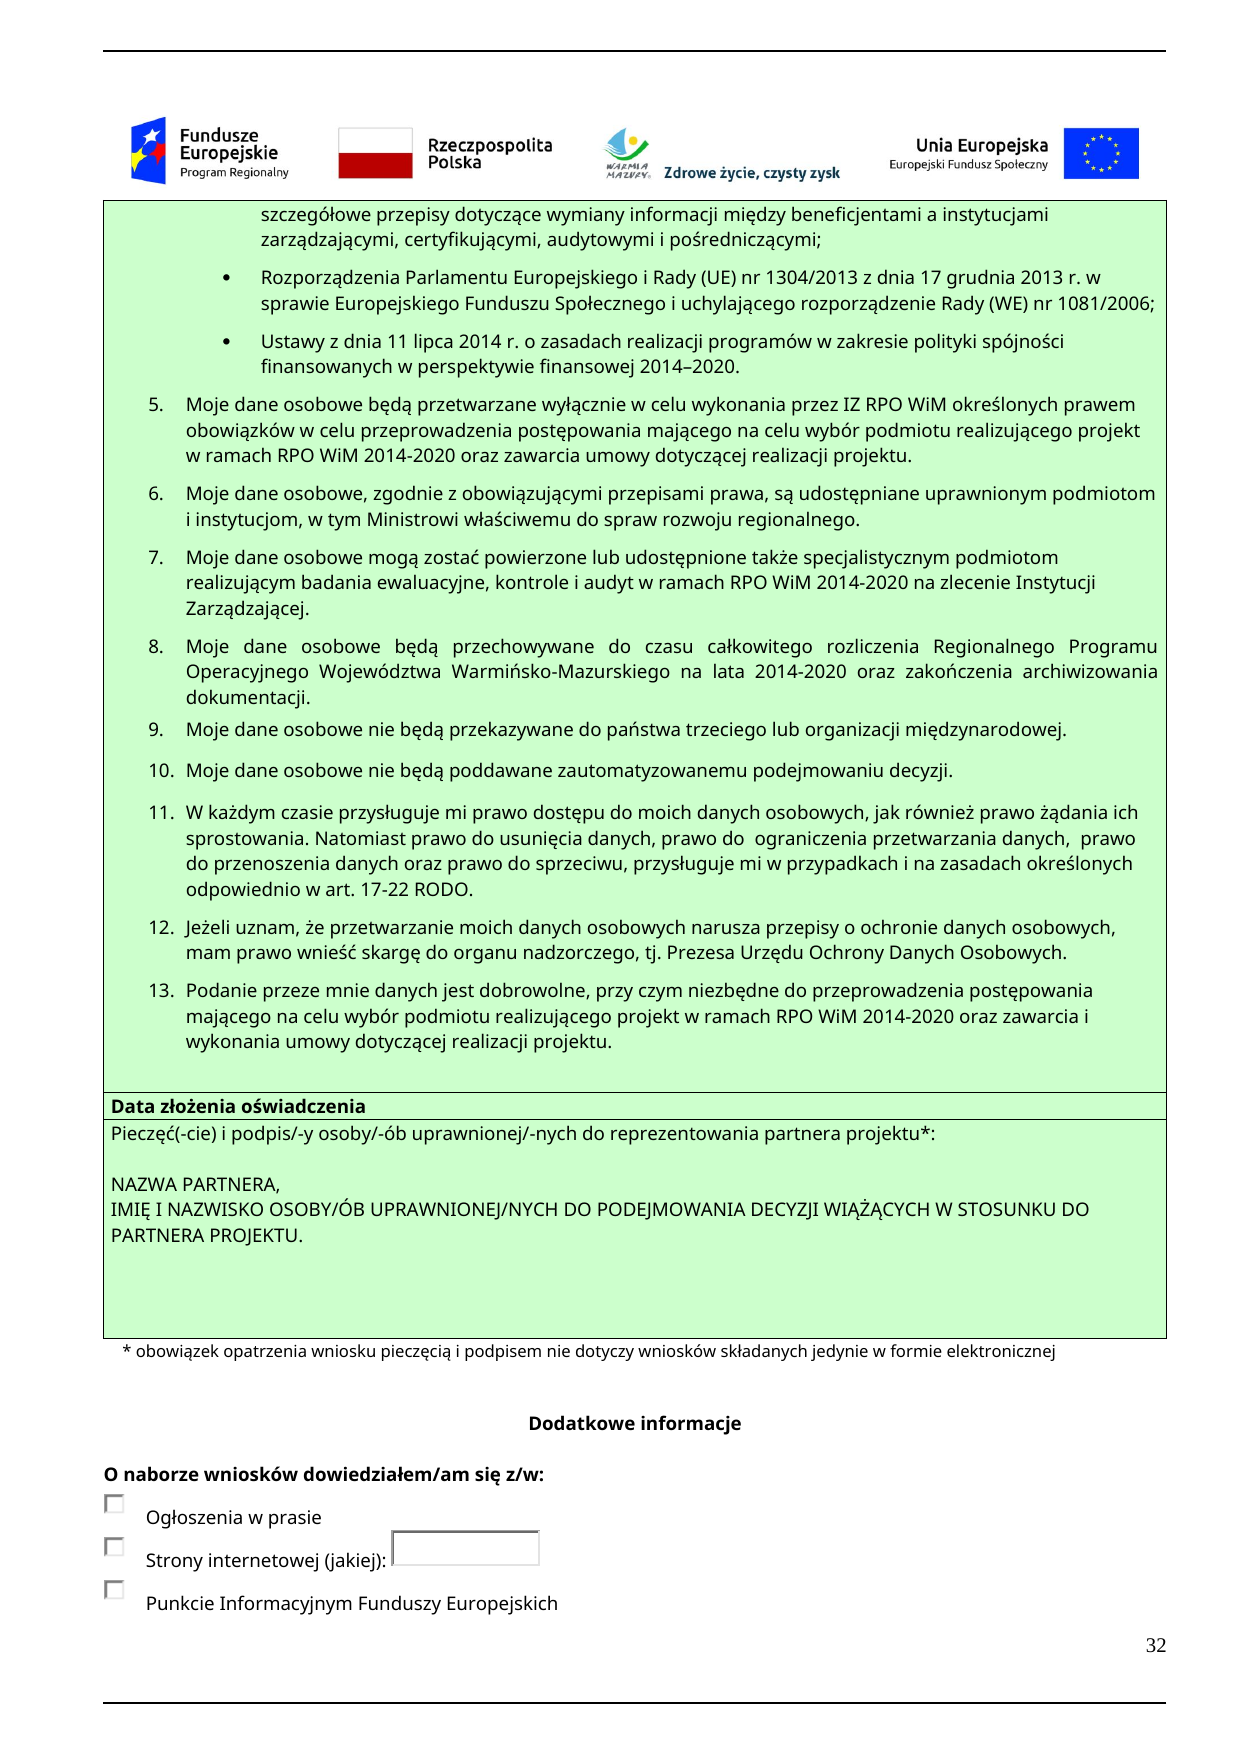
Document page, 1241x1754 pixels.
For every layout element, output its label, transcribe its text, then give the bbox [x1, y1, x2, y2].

text Strony internetowej (jakiej): [103, 1529, 1166, 1573]
text O naborze wniosków dowiedziałem/am się z/w: [103, 1461, 1166, 1487]
table_cell Data złożenia oświadczenia [104, 1093, 1166, 1119]
text Punkcie Informacyjnym Funduszy Europejskich [103, 1573, 1166, 1616]
text * obowiązek opatrzenia wniosku pieczęcią i podpisem nie dotyczy wniosków składanych jedynie w formie elektronicznej [122, 1339, 1134, 1362]
table_cell Pieczęć(-cie) i podpis/-y osoby/-ób uprawnionej/-nych do reprezentowania partnera projektu*: NAZWA PARTNERA, IMIĘ I NAZWISKO OSOBY/ÓB UPRAWNIONEJ/NYCH DO PODEJMOWANIA DECYZJI WIĄŻĄCYCH W STOSUNKU DO PARTNERA PROJEKTU. [104, 1120, 1166, 1338]
picture [103, 97, 1163, 200]
text Dodatkowe informacje [103, 1410, 1166, 1436]
text Ogłoszenia w prasie [103, 1487, 1166, 1529]
